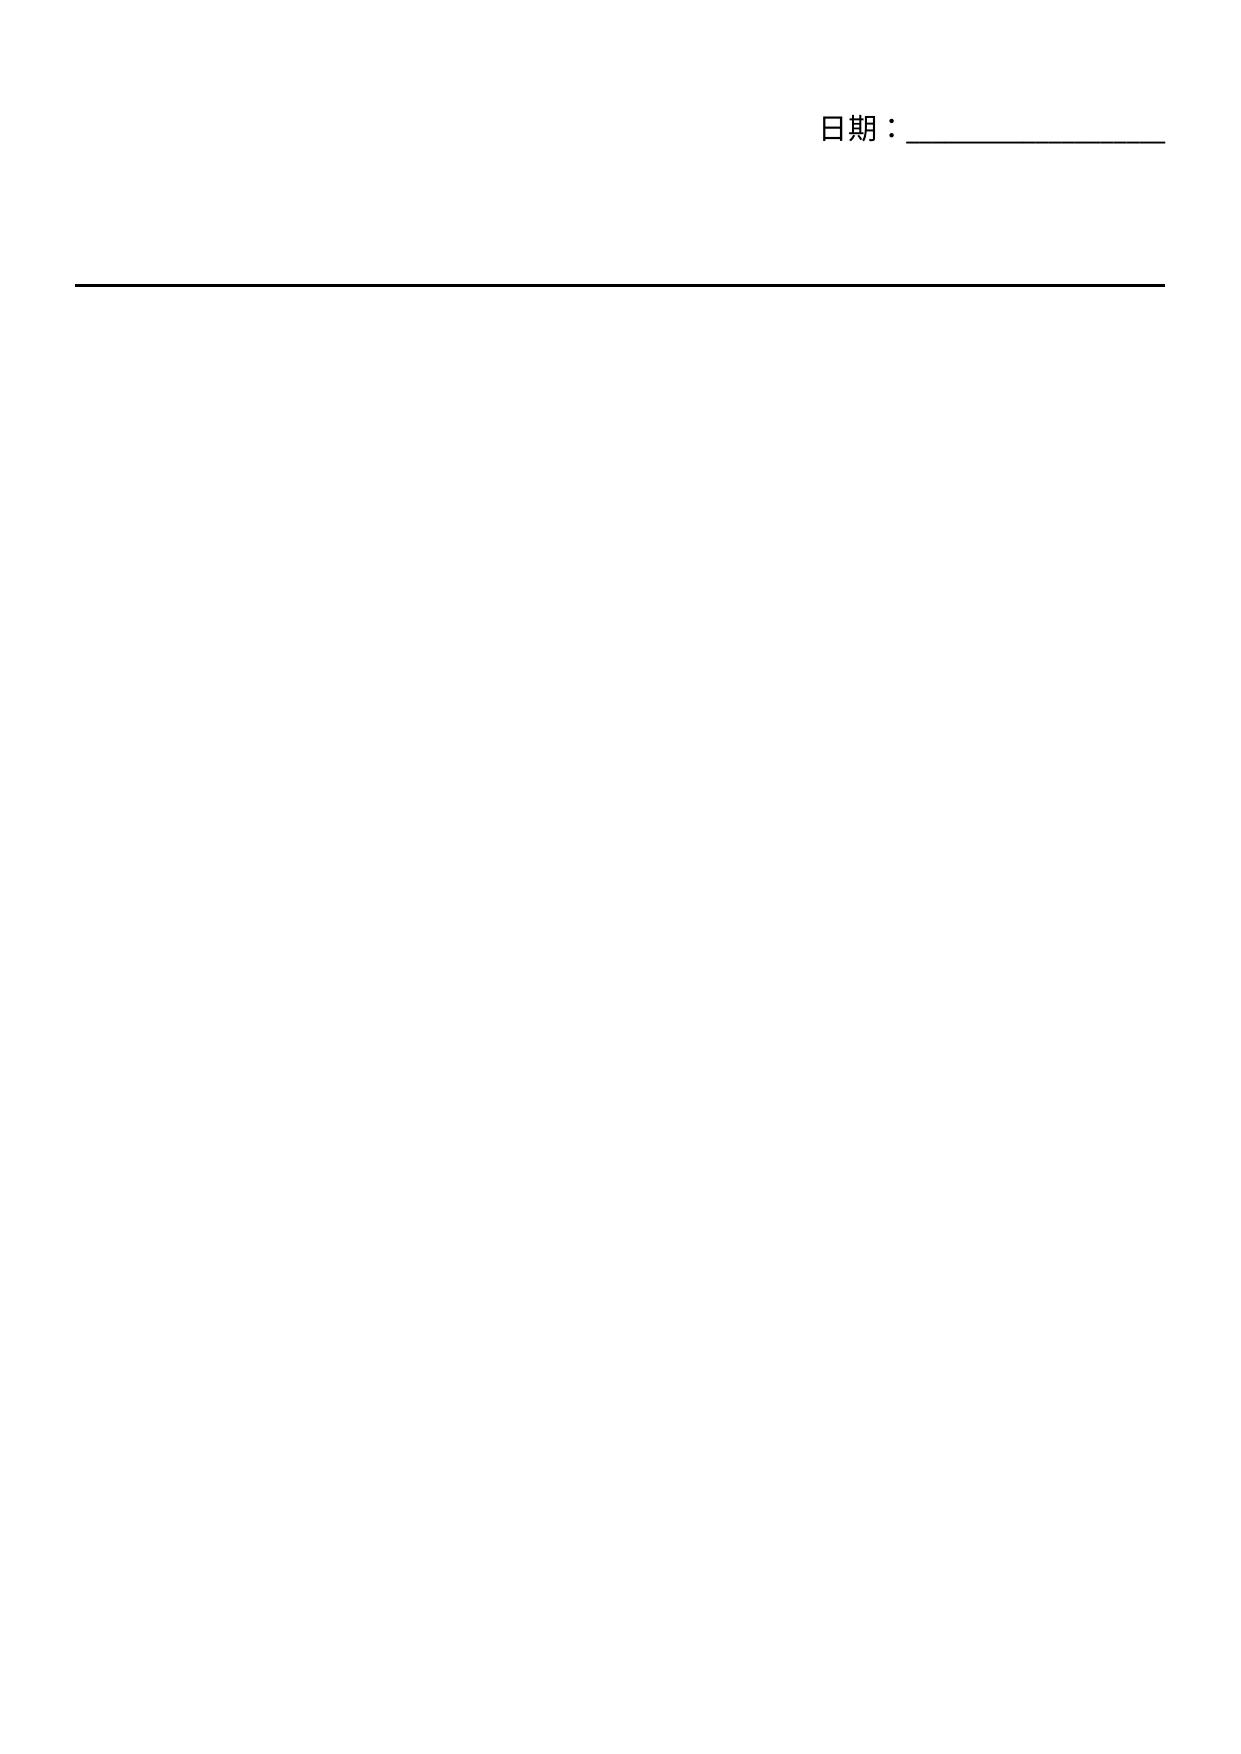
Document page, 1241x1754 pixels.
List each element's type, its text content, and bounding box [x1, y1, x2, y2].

text 日期：____________________ [75, 89, 1165, 164]
